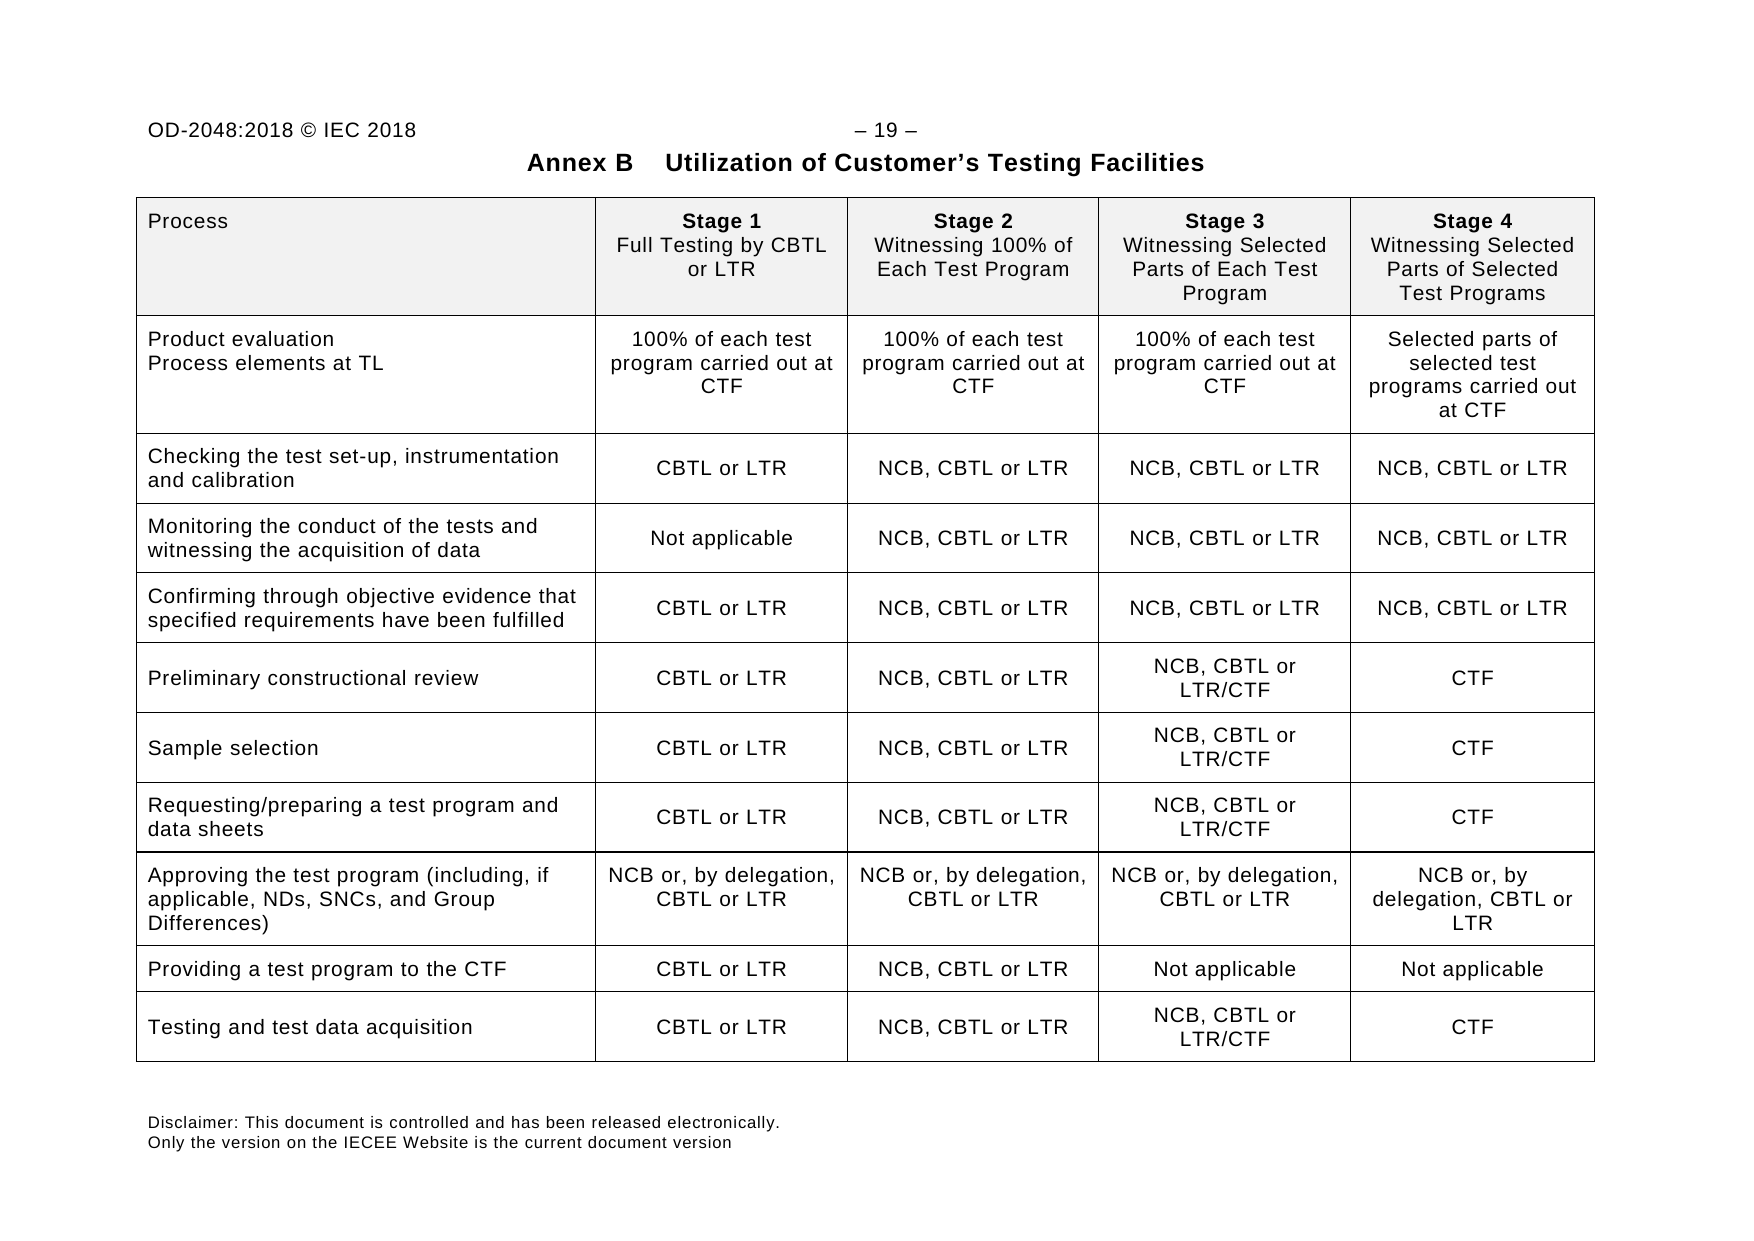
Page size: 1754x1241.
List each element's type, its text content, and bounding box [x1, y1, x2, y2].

table_header Stage 1 Full Testing by CBTL or LTR [596, 198, 847, 315]
table_cell Not applicable [1351, 946, 1594, 991]
table_cell NCB, CBTL or LTR [848, 783, 1098, 851]
table_cell 100% of each test program carried out at CTF [848, 316, 1098, 433]
table_header Stage 4 Witnessing Selected Parts of Selected Test Programs [1351, 198, 1594, 315]
table_header Stage 3 Witnessing Selected Parts of Each Test Program [1099, 198, 1350, 315]
table_cell CTF [1351, 783, 1594, 851]
table_cell NCB, CBTL or LTR [1351, 504, 1594, 572]
table_cell CBTL or LTR [596, 713, 847, 782]
table_cell Product evaluation Process elements at TL [137, 316, 595, 433]
table_cell CBTL or LTR [596, 992, 847, 1061]
table_cell Sample selection [137, 713, 595, 782]
table_cell CBTL or LTR [596, 573, 847, 642]
table_cell Approving the test program (including, if applicable, NDs, SNCs, and Group Differences) [137, 853, 595, 945]
table_cell CTF [1351, 992, 1594, 1061]
table_cell NCB or, by delegation, CBTL or LTR [596, 853, 847, 945]
table_cell NCB, CBTL or LTR [848, 713, 1098, 782]
table_cell Checking the test set-up, instrumentation and calibration [137, 434, 595, 502]
table_cell Monitoring the conduct of the tests and witnessing the acquisition of data [137, 504, 595, 572]
table_cell NCB, CBTL or LTR [848, 573, 1098, 642]
table_cell CBTL or LTR [596, 783, 847, 851]
table_cell NCB, CBTL or LTR [1351, 573, 1594, 642]
table_cell NCB, CBTL or LTR [848, 992, 1098, 1061]
table_cell Selected parts of selected test programs carried out at CTF [1351, 316, 1594, 433]
table_cell NCB or, by delegation, CBTL or LTR [1351, 853, 1594, 945]
table_cell NCB, CBTL or LTR [1351, 434, 1594, 502]
table_cell Not applicable [1099, 946, 1350, 991]
table_cell Providing a test program to the CTF [137, 946, 595, 991]
table_cell 100% of each test program carried out at CTF [1099, 316, 1350, 433]
table_cell NCB, CBTL or LTR [1099, 504, 1350, 572]
table_cell NCB, CBTL or LTR [848, 946, 1098, 991]
table_cell Preliminary constructional review [137, 643, 595, 712]
table_cell NCB or, by delegation, CBTL or LTR [1099, 853, 1350, 945]
table_cell CBTL or LTR [596, 434, 847, 502]
table_cell CTF [1351, 713, 1594, 782]
table_cell 100% of each test program carried out at CTF [596, 316, 847, 433]
table_cell Testing and test data acquisition [137, 992, 595, 1061]
table_cell NCB, CBTL or LTR [848, 434, 1098, 502]
table_cell Not applicable [596, 504, 847, 572]
table_cell CBTL or LTR [596, 643, 847, 712]
table_header Stage 2 Witnessing 100% of Each Test Program [848, 198, 1098, 315]
table_cell NCB, CBTL or LTR/CTF [1099, 992, 1350, 1061]
table_cell NCB, CBTL or LTR/CTF [1099, 713, 1350, 782]
table_cell NCB, CBTL or LTR [848, 643, 1098, 712]
table_cell NCB, CBTL or LTR/CTF [1099, 643, 1350, 712]
table_cell CTF [1351, 643, 1594, 712]
table_cell Confirming through objective evidence that specified requirements have been fulfilled [137, 573, 595, 642]
table_cell NCB, CBTL or LTR [1099, 434, 1350, 502]
table_cell NCB, CBTL or LTR/CTF [1099, 783, 1350, 851]
table_cell CBTL or LTR [596, 946, 847, 991]
table_cell Requesting/preparing a test program and data sheets [137, 783, 595, 851]
table_cell NCB, CBTL or LTR [1099, 573, 1350, 642]
title Utilization of Customer’s Testing Facilities [148, 148, 1624, 176]
table_cell NCB or, by delegation, CBTL or LTR [848, 853, 1098, 945]
table_header Process [137, 198, 595, 315]
table_cell NCB, CBTL or LTR [848, 504, 1098, 572]
